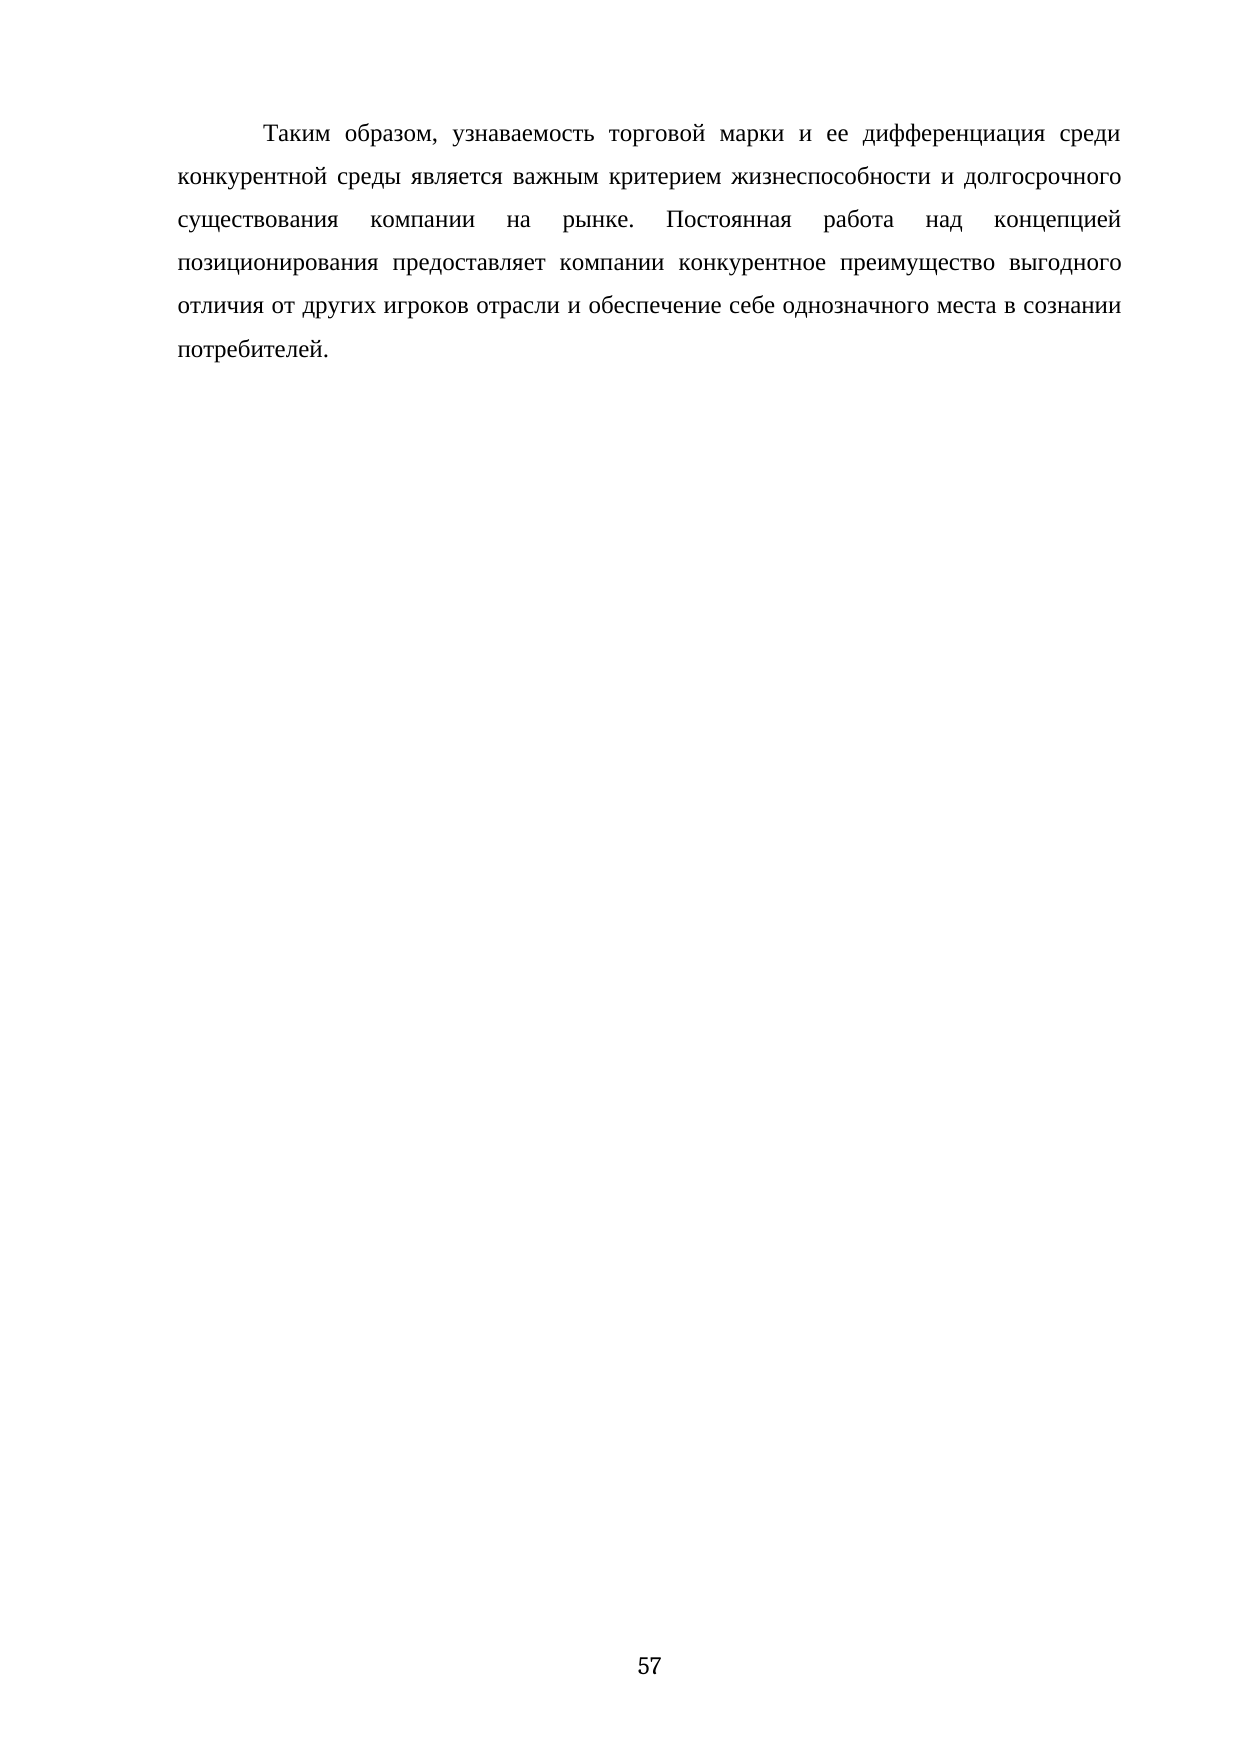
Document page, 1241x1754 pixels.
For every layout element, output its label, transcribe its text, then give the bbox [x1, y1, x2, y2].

list Таким образом, узнаваемость торговой марки и ее дифференциация среди конкурентной среды является важным критерием жизнеспособности и долгосрочного существования компании на рынке. Постоянная работа над концепцией позиционирования предоставляет компании конкурентное преимущество выгодного отличия от других игроков отрасли и обеспечение себе однозначного места в сознании потребителей. [177, 118, 1122, 362]
